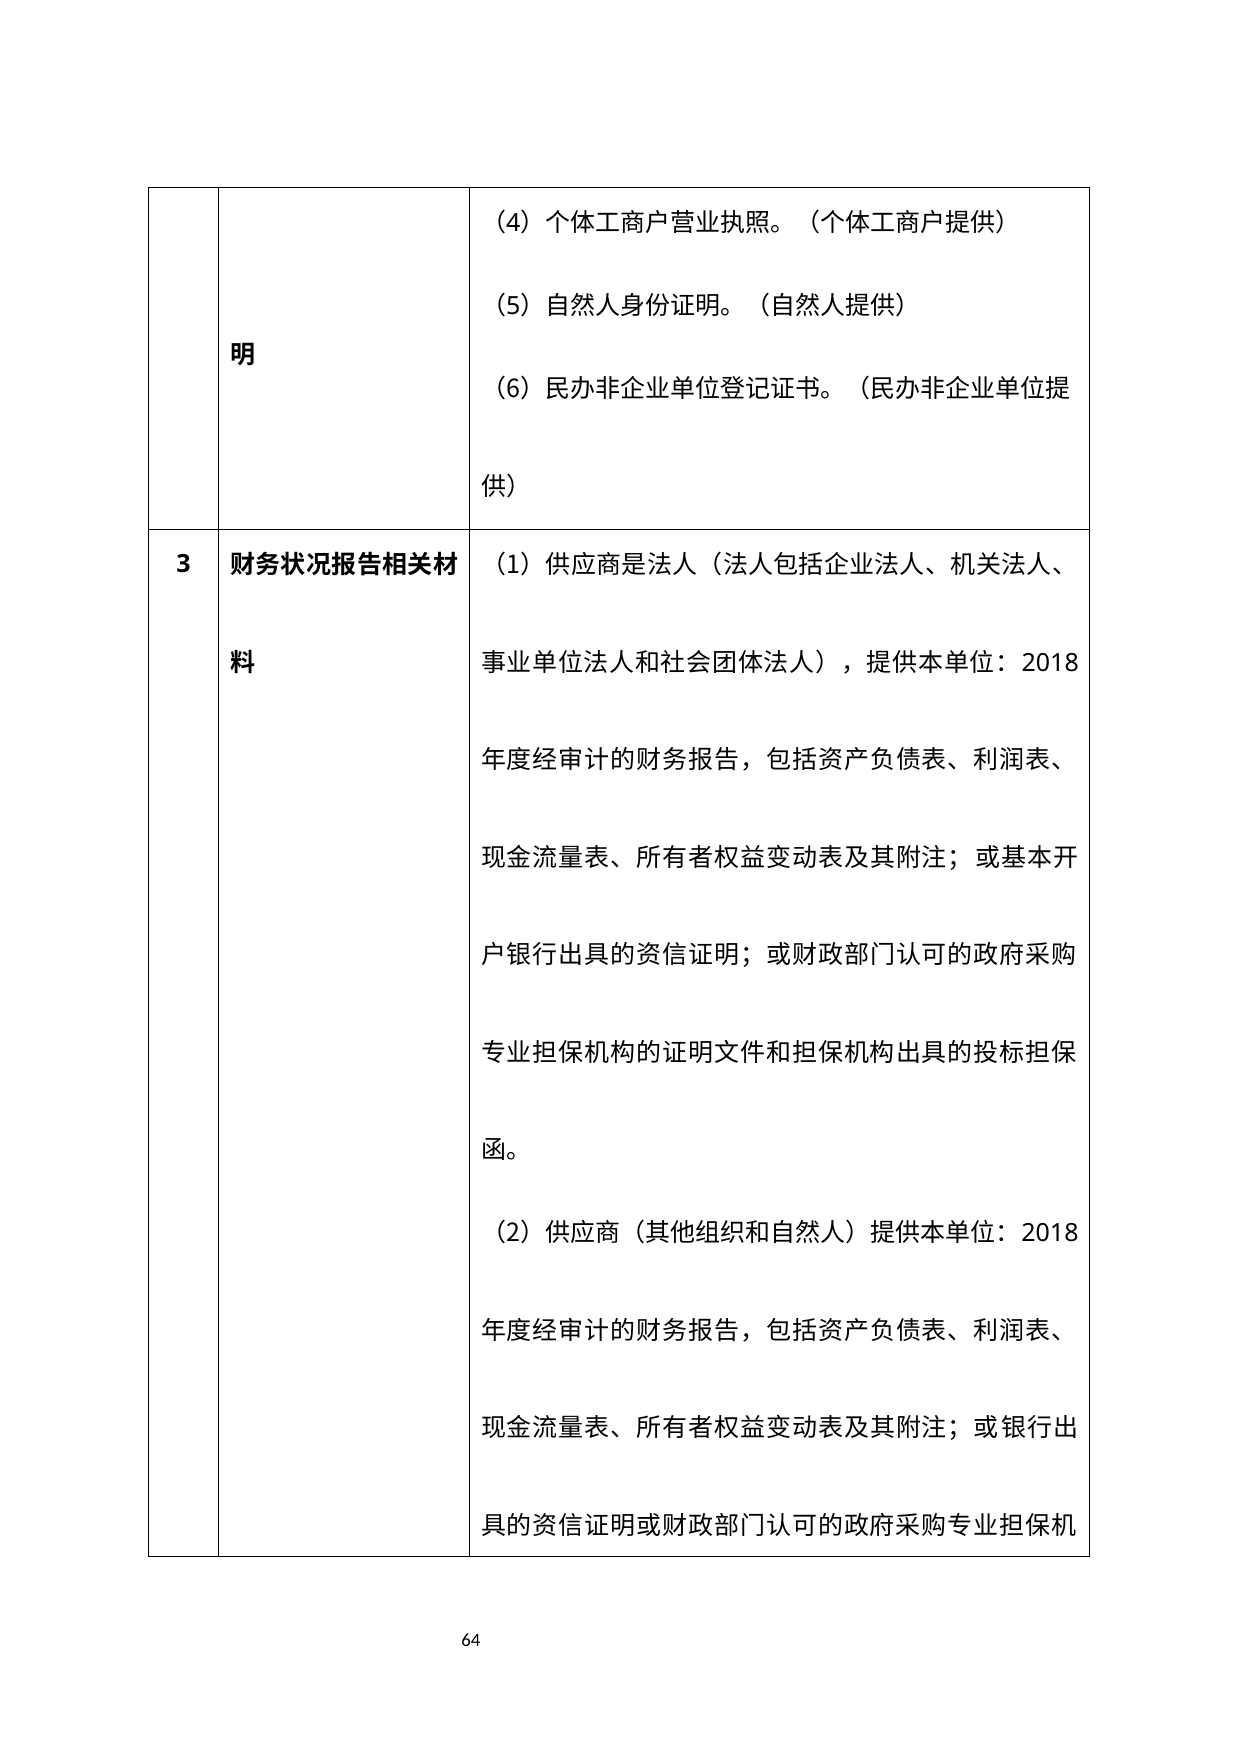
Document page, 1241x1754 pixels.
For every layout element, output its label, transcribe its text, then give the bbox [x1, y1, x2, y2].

table_cell （1）企业法人营业执照或营业执照。（企业提供） （2）事业单位法人证书。（事业单位提供） （3）执业许可证。（非企业专业服务机构提供） （4）个体工商户营业执照。（个体工商户提供） （5）自然人身份证明。（自然人提供） （6）民办非企业单位登记证书。（民办非企业单位提供） [470, 188, 1089, 529]
table_cell 2 [149, 188, 218, 529]
table_cell 3 [149, 530, 218, 1556]
table_cell 财务状况报告相关材料 [219, 530, 469, 1556]
table_cell 法人或者其他组织的营业执照等证明文件，自然人的身份证明 [219, 188, 469, 529]
